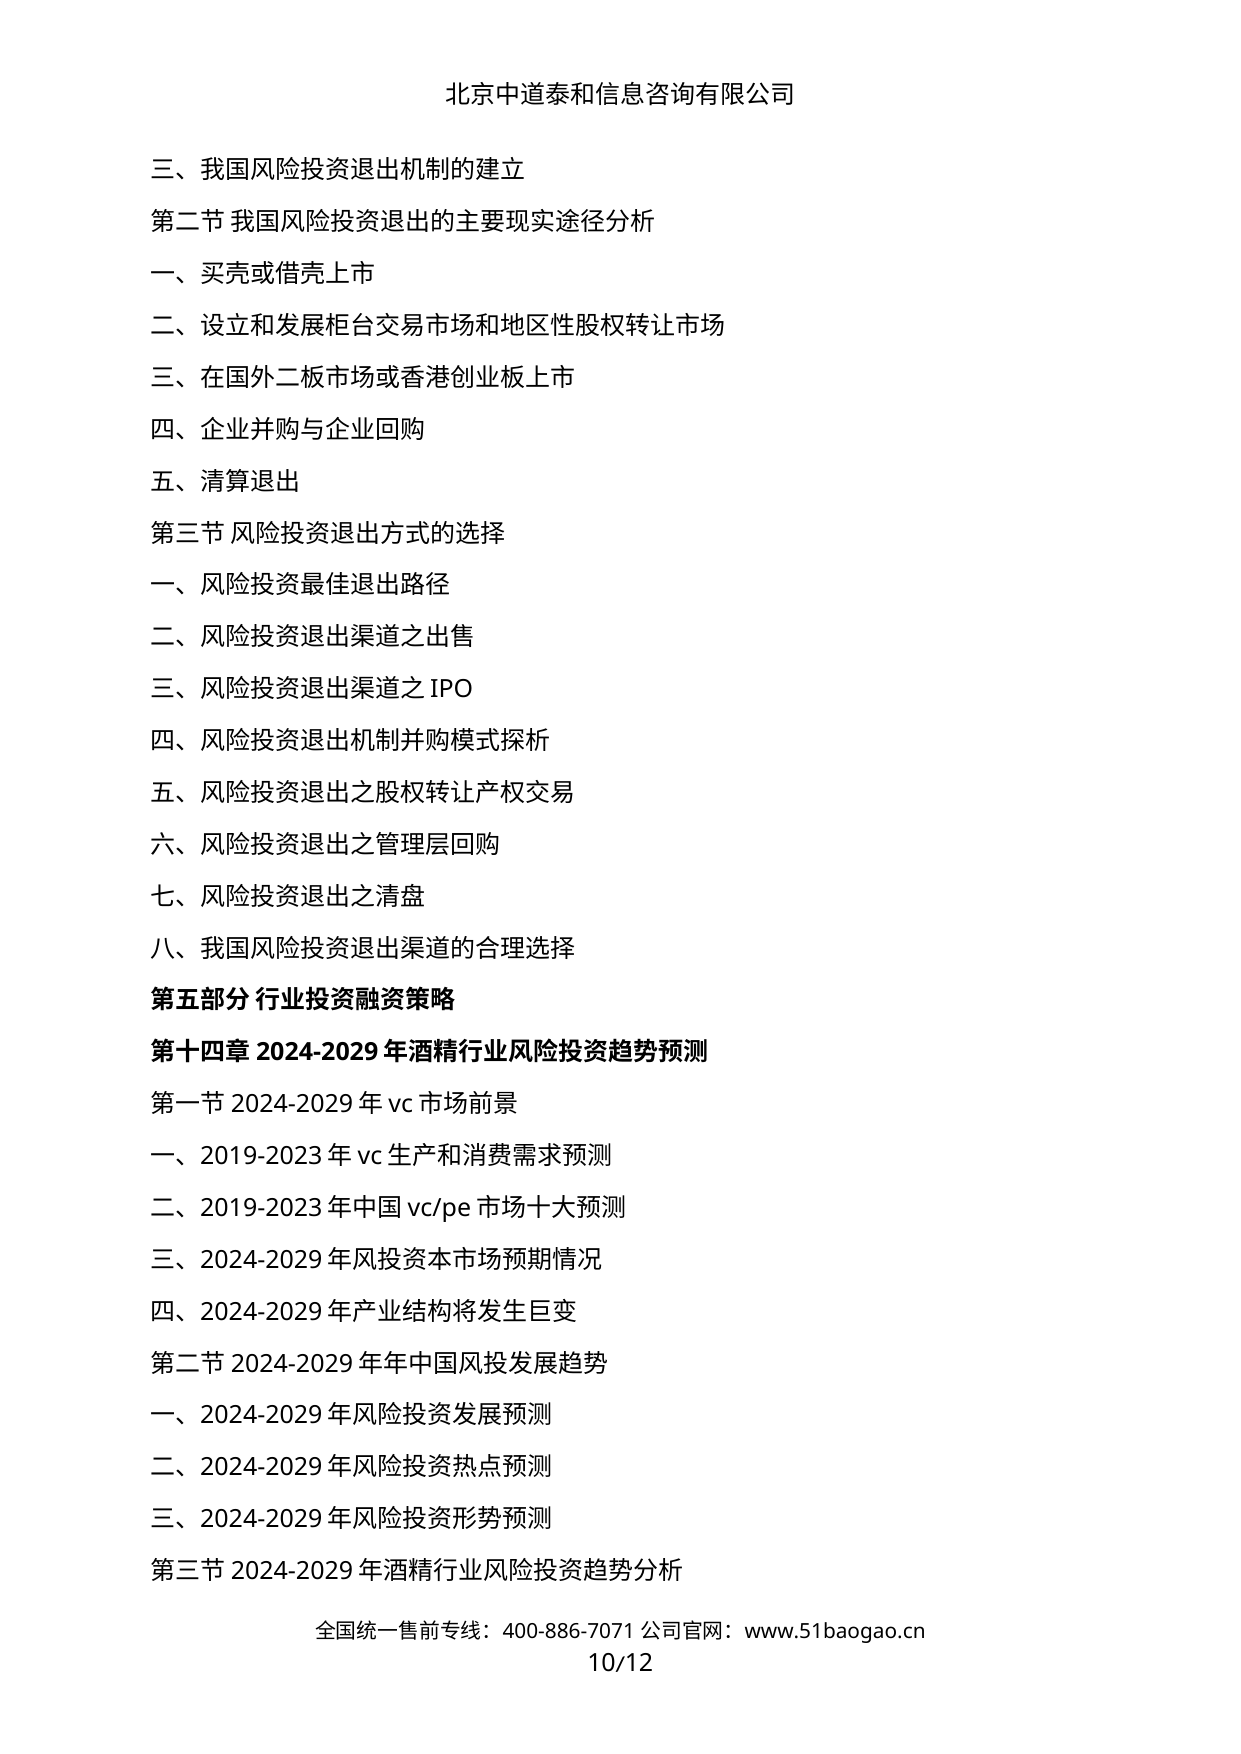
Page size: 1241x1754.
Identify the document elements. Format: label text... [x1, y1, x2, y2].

text 第十四章 2024-2029年酒精行业风险投资趋势预测 [150, 1032, 1090, 1068]
text 七、风险投资退出之清盘 [150, 876, 1090, 912]
text 一、2024-2029年风险投资发展预测 [150, 1395, 1090, 1431]
text 三、风险投资退出渠道之IPO [150, 669, 1090, 705]
text 四、2024-2029年产业结构将发生巨变 [150, 1291, 1090, 1327]
text 三、我国风险投资退出机制的建立 [150, 150, 1090, 186]
text 一、风险投资最佳退出路径 [150, 565, 1090, 601]
text 第五部分 行业投资融资策略 [150, 980, 1090, 1016]
text 一、2019-2023年vc生产和消费需求预测 [150, 1136, 1090, 1172]
text 三、在国外二板市场或香港创业板上市 [150, 357, 1090, 394]
text 四、风险投资退出机制并购模式探析 [150, 721, 1090, 757]
text 二、2019-2023年中国vc/pe市场十大预测 [150, 1187, 1090, 1224]
text 第三节 风险投资退出方式的选择 [150, 513, 1090, 549]
text 六、风险投资退出之管理层回购 [150, 824, 1090, 861]
text 二、风险投资退出渠道之出售 [150, 617, 1090, 653]
text 二、设立和发展柜台交易市场和地区性股权转让市场 [150, 306, 1090, 342]
text 第二节 2024-2029年年中国风投发展趋势 [150, 1343, 1090, 1379]
text 第二节 我国风险投资退出的主要现实途径分析 [150, 202, 1090, 238]
text 五、风险投资退出之股权转让产权交易 [150, 772, 1090, 809]
text 四、企业并购与企业回购 [150, 409, 1090, 446]
text 三、2024-2029年风险投资形势预测 [150, 1499, 1090, 1535]
text 五、清算退出 [150, 461, 1090, 497]
text 一、买壳或借壳上市 [150, 254, 1090, 290]
text 二、2024-2029年风险投资热点预测 [150, 1447, 1090, 1483]
text 三、2024-2029年风投资本市场预期情况 [150, 1239, 1090, 1276]
text 第三节 2024-2029年酒精行业风险投资趋势分析 [150, 1551, 1090, 1587]
text 八、我国风险投资退出渠道的合理选择 [150, 928, 1090, 964]
text 第一节 2024-2029年vc市场前景 [150, 1084, 1090, 1120]
